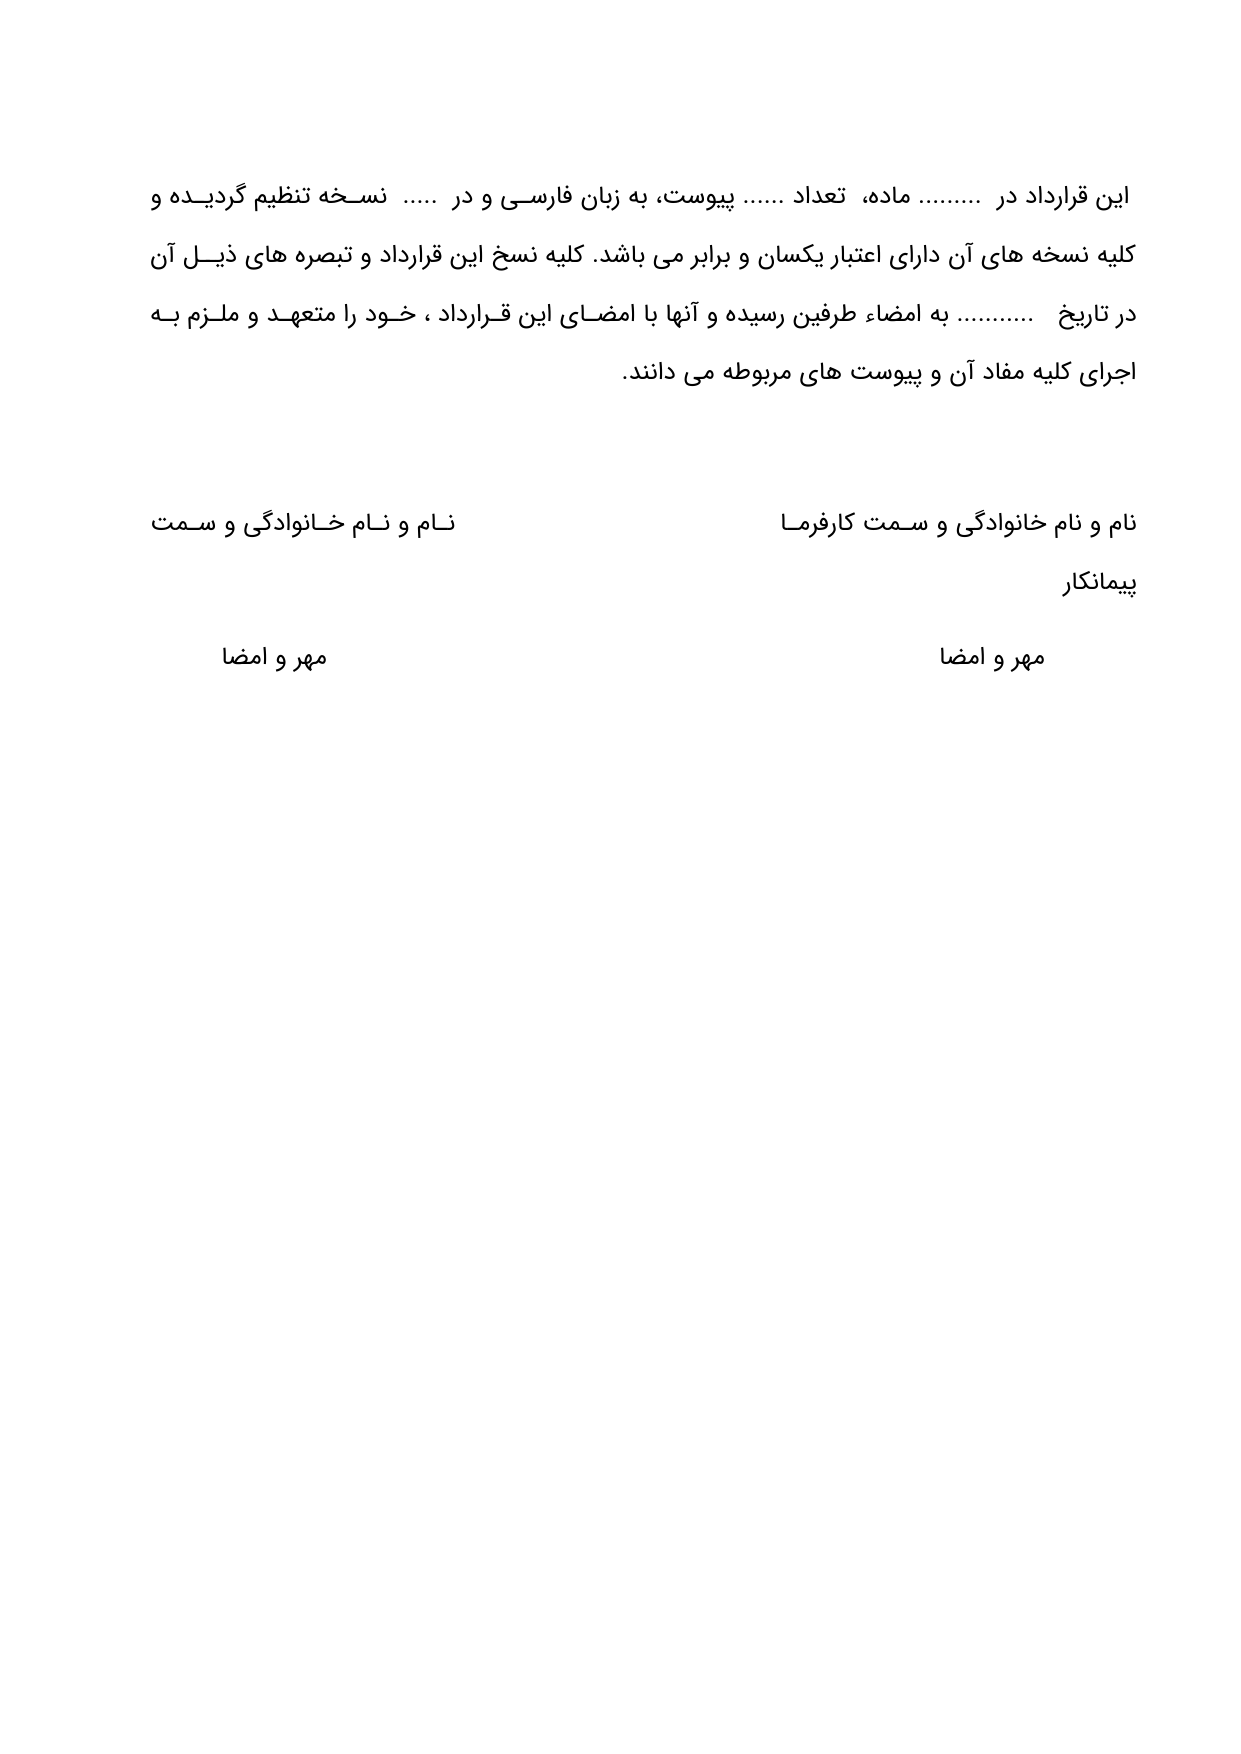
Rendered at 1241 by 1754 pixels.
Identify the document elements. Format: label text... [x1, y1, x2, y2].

text این قرارداد در ......... ماده، تعداد ...... پیوست، به زبان فارسی و در ..... نسخه تنظیم گردیده و کلیه نسخه های آن دارای اعتبار یکسان و برابر می باشد. کلیه نسخ این قرارداد و تبصره های ذیل آن در تاریخ ........... به امضاء طرفین رسیده و آنها با امضای این قرارداد ، خود را متعهد و ملزم به اجرای کلیه مفاد آن و پیوست های مربوطه می دانند. [150, 177, 1137, 393]
text مهر و امضا مهر و امضا [150, 638, 1137, 678]
text نام و نام خانوادگی و سمت کارفرما نام و نام خانوادگی و سمت پیمانکار [150, 504, 1137, 602]
